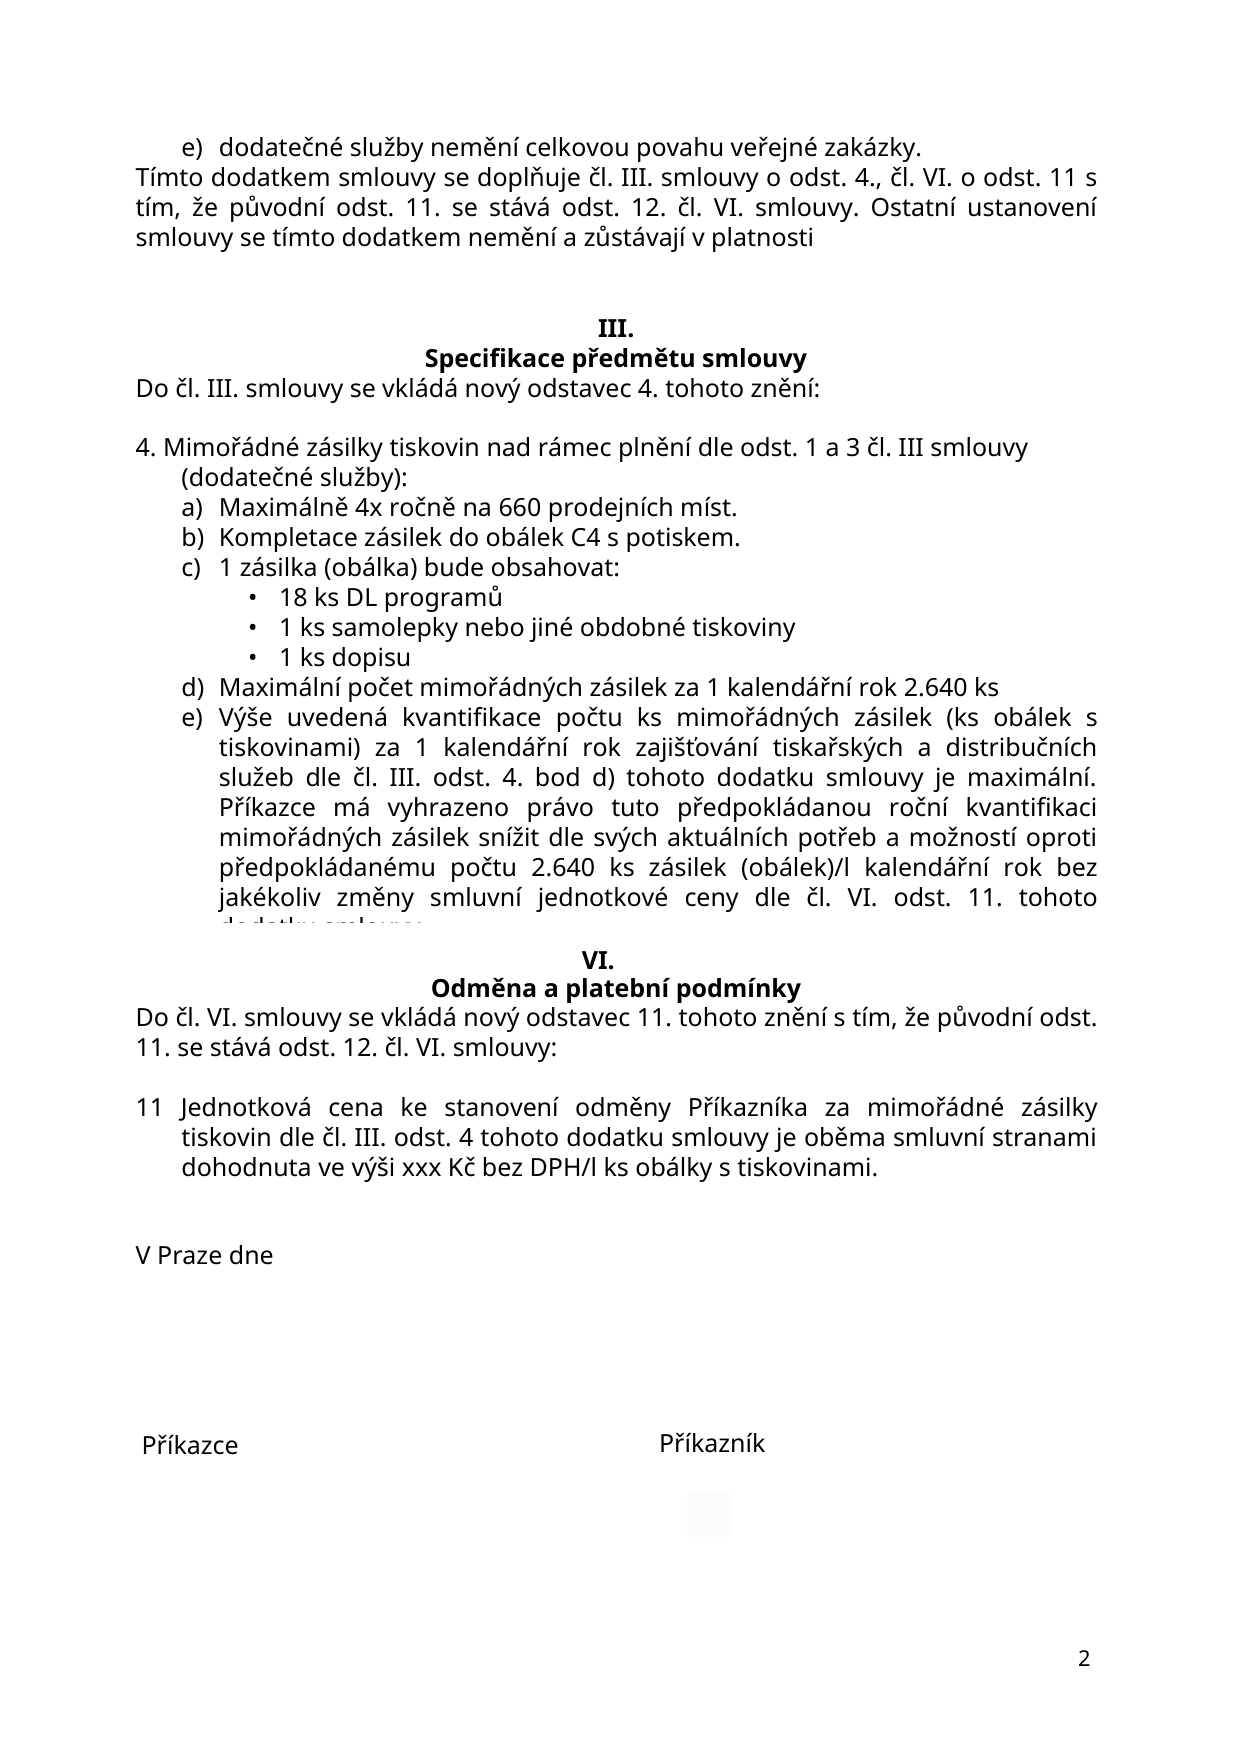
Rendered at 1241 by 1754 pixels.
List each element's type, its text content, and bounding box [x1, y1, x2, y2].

text 2 [1078, 1646, 1091, 1672]
subtitle VI. [135, 947, 1061, 975]
list Výše uvedená kvantifikace počtu ks mimořádných zásilek (ks obálek s tiskovinami) za 1 kalendářní rok zajišťování tiskařských a distribučních služeb dle čl. III. odst. 4. bod d) tohoto dodatku smlouvy je maximální. Příkazce má vyhrazeno právo tuto předpokládanou roční kvantifikaci mimořádných zásilek snížit dle svých aktuálních potřeb a možností oproti předpokládanému počtu 2.640 ks zásilek (obálek)/l kalendářní rok bez jakékoliv změny smluvní jednotkové ceny dle čl. VI. odst. 11. tohoto dodatku smlouvy. [181, 702, 1098, 922]
list 1 ks samolepky nebo jiné obdobné tiskoviny [248, 612, 1098, 642]
list 1 ks dopisu [248, 642, 1098, 672]
text Příkazce [141, 1434, 239, 1459]
subtitle Specifikace předmětu smlouvy [135, 343, 1096, 373]
list Maximálně 4x ročně na 660 prodejních míst. [181, 492, 1098, 522]
subtitle III. [135, 313, 1096, 343]
text 11 Jednotková cena ke stanovení odměny Příkazníka za mimořádné zásilky tiskovin dle čl. III. odst. 4 tohoto dodatku smlouvy je oběma smluvní stranami dohodnuta ve výši xxx Kč bez DPH/l ks obálky s tiskovinami. [135, 1092, 1098, 1182]
text Do čl. VI. smlouvy se vkládá nový odstavec 11. tohoto znění s tím, že původní odst. 11. se stává odst. 12. čl. VI. smlouvy: [135, 1003, 1098, 1063]
text 4. Mimořádné zásilky tiskovin nad rámec plnění dle odst. 1 a 3 čl. III smlouvy [135, 432, 1098, 462]
text Do čl. III. smlouvy se vkládá nový odstavec 4. tohoto znění: [135, 373, 1098, 403]
text Tímto dodatkem smlouvy se doplňuje čl. III. smlouvy o odst. 4., čl. VI. o odst. 11 s tím, že původní odst. 11. se stává odst. 12. čl. VI. smlouvy. Ostatní ustanovení smlouvy se tímto dodatkem nemění a zůstávají v platnosti [135, 163, 1098, 253]
list dodatečné služby nemění celkovou povahu veřejné zakázky. [181, 133, 1098, 163]
list Kompletace zásilek do obálek C4 s potiskem. [181, 522, 1098, 552]
list Maximální počet mimořádných zásilek za 1 kalendářní rok 2.640 ks [181, 672, 1098, 702]
text V Praze dne [135, 1244, 280, 1270]
list 18 ks DL programů [248, 582, 1098, 612]
subtitle Odměna a platební podmínky [135, 975, 1096, 1003]
text (dodatečné služby): [181, 462, 1098, 492]
list 1 zásilka (obálka) bude obsahovat: [181, 552, 1098, 582]
text Příkazník [659, 1432, 765, 1458]
